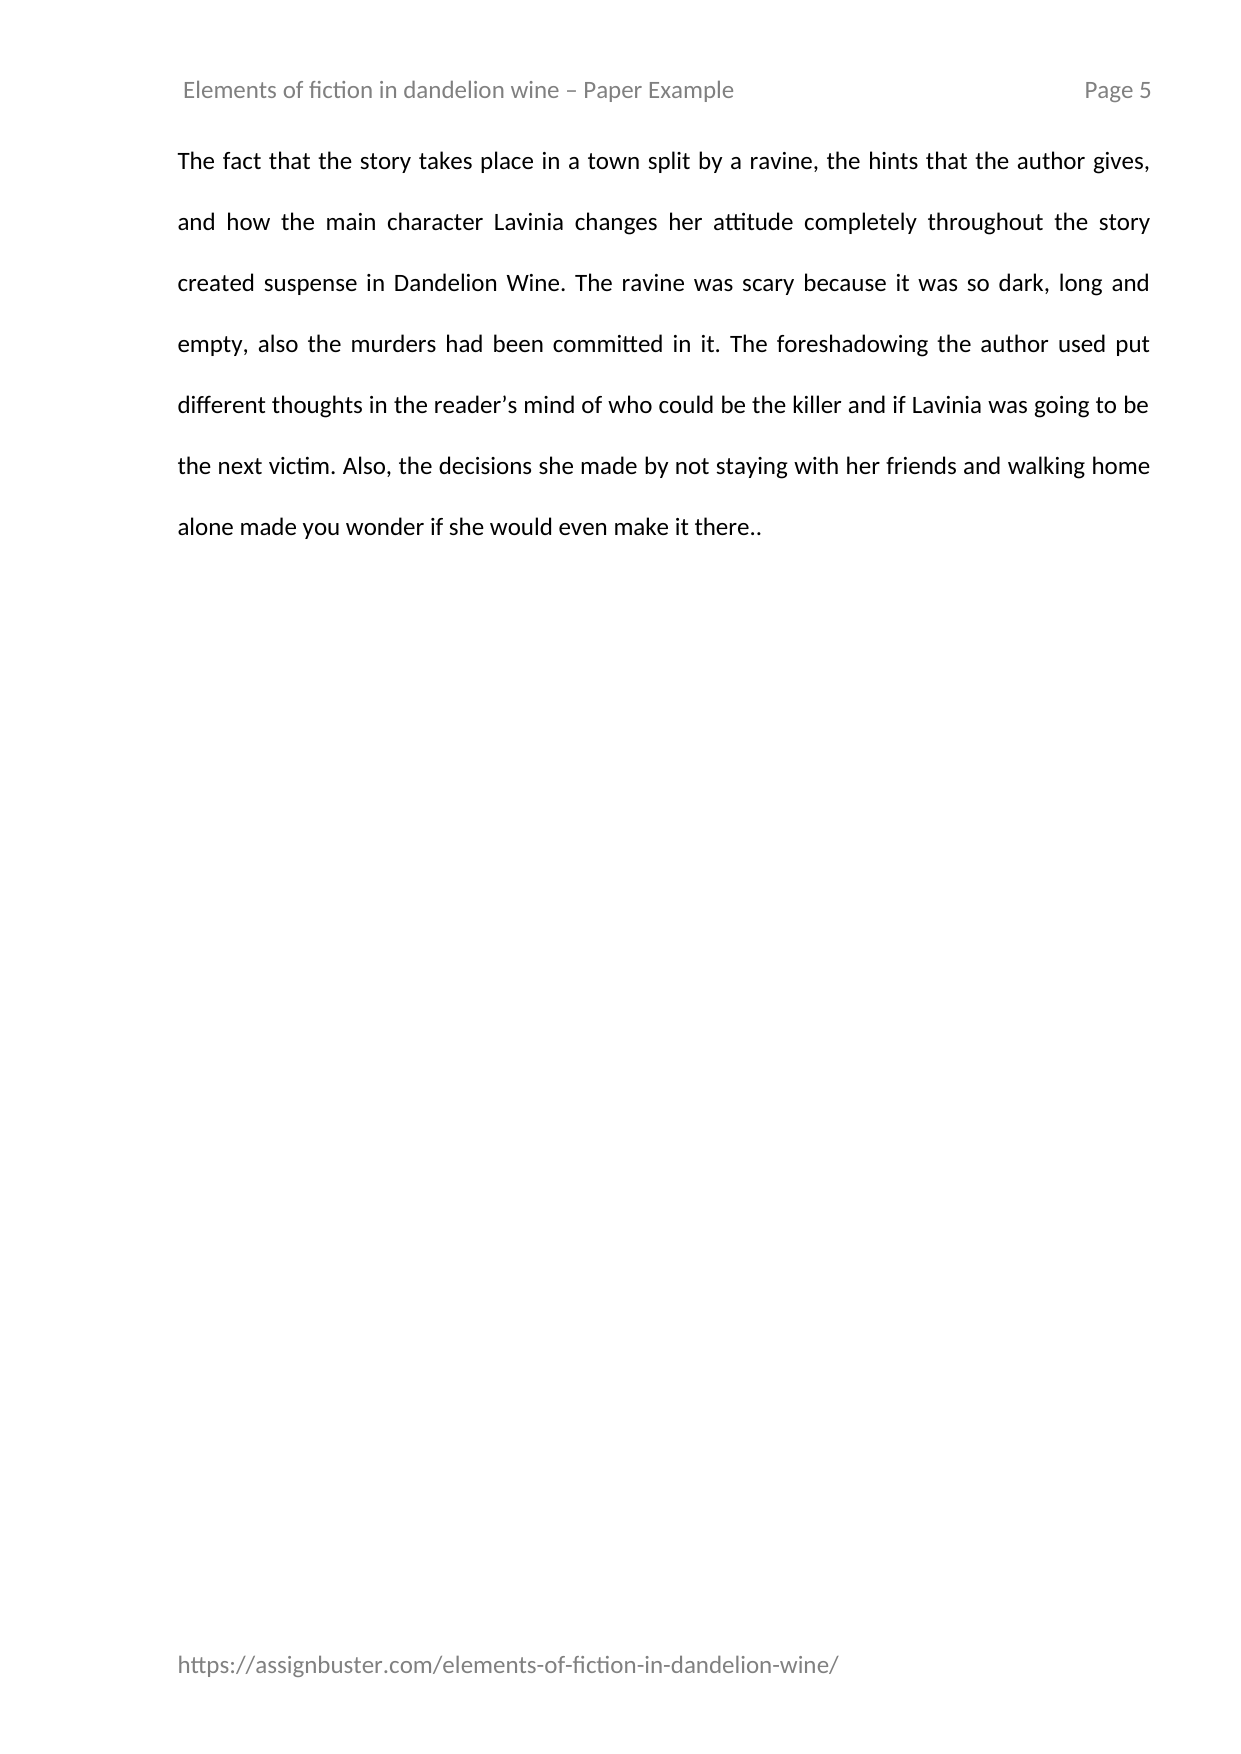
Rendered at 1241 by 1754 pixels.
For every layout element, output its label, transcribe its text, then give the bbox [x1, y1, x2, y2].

text The fact that the story takes place in a town split by a ravine, the hints that the author gives, and how the main character Lavinia changes her attitude completely throughout the story created suspense in Dandelion Wine. The ravine was scary because it was so dark, long and empty, also the murders had been committed in it. The foreshadowing the author used put different thoughts in the reader’s mind of who could be the killer and if Lavinia was going to be the next victim. Also, the decisions she made by not staying with her friends and walking home alone made you wonder if she would even make it there.. [177, 145, 1152, 542]
